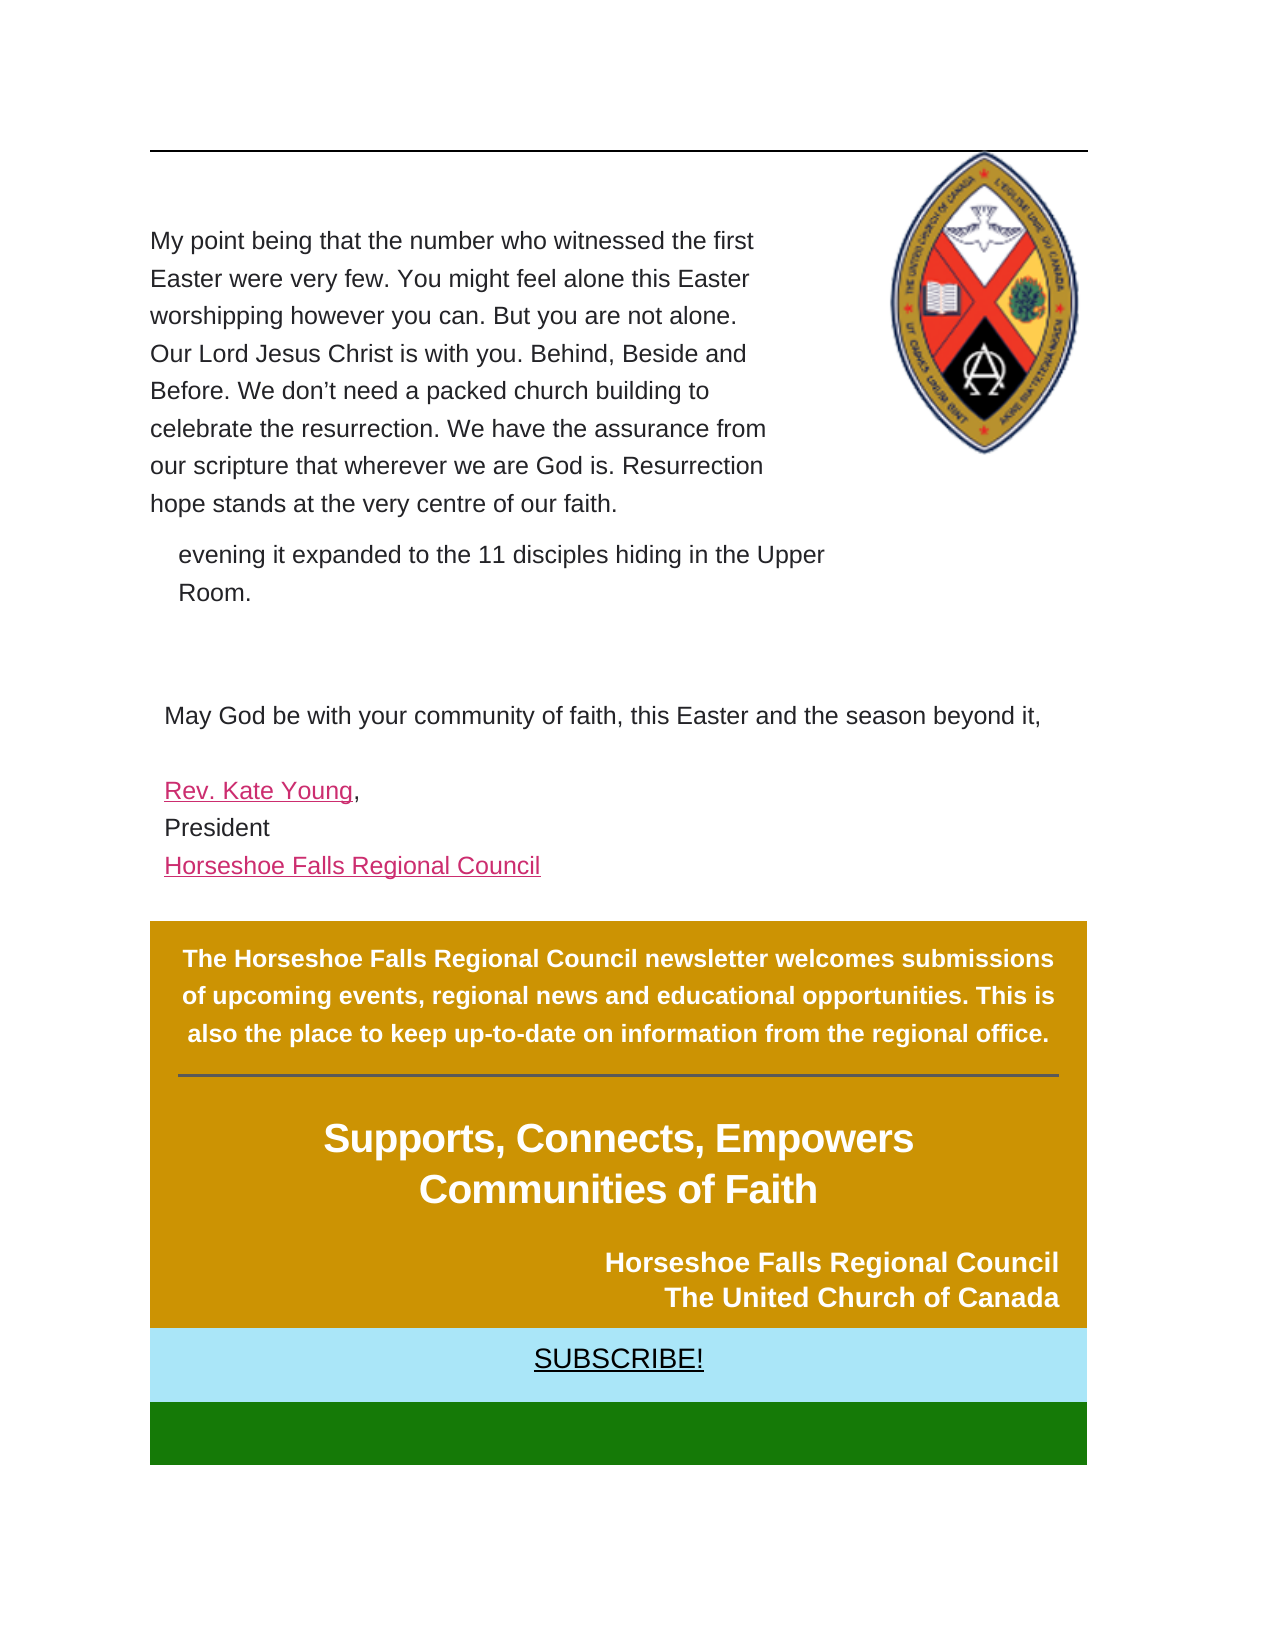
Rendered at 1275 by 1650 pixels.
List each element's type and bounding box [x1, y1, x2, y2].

table_cell [150, 1402, 1087, 1465]
picture [887, 150, 1085, 460]
